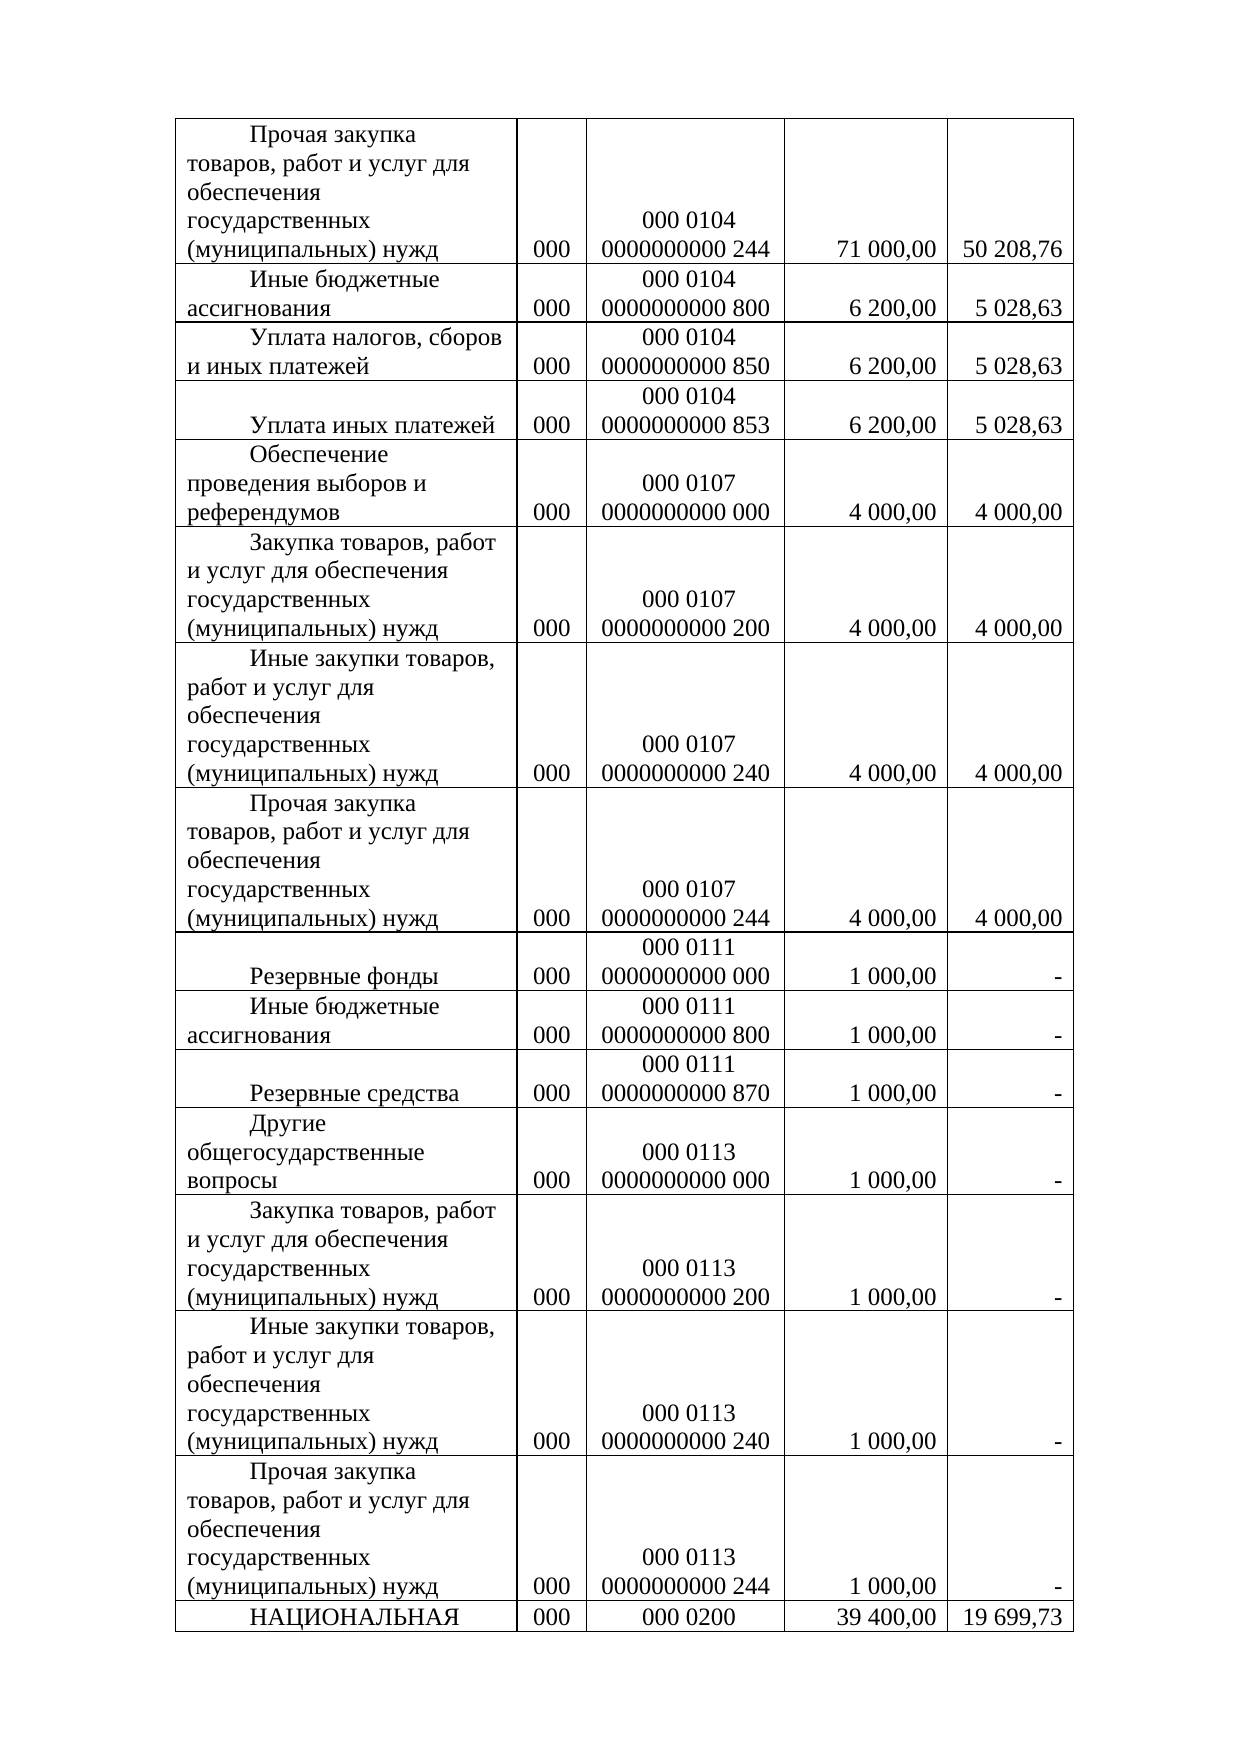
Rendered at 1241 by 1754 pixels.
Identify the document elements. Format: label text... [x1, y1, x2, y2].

table_cell 000 [518, 991, 586, 1048]
table_cell 6 200,00 [785, 323, 947, 380]
table_cell - [948, 1108, 1073, 1194]
table_cell 39 400,00 [785, 1601, 947, 1631]
table_cell 000 0104 0000000000 800 [587, 264, 784, 321]
table_cell 50 208,76 [948, 119, 1073, 263]
table_cell 4 000,00 [948, 643, 1073, 787]
table_cell 1 000,00 [785, 1108, 947, 1194]
table_cell 000 [518, 381, 586, 438]
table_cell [587, 1601, 784, 1631]
table_cell 1 000,00 [785, 1311, 947, 1455]
table_cell 1 000,00 [785, 991, 947, 1048]
table_cell 4 000,00 [785, 643, 947, 787]
table_cell 000 0107 0000000000 200 [587, 527, 784, 642]
table_cell 000 [518, 788, 586, 931]
table_cell 1 000,00 [785, 1456, 947, 1600]
table_cell 000 0107 0000000000 244 [587, 788, 784, 931]
table_cell 5 028,63 [948, 264, 1073, 321]
table_cell 000 0111 0000000000 000 [587, 933, 784, 990]
table_cell 4 000,00 [948, 788, 1073, 931]
table_cell Другие общегосударственные вопросы [176, 1108, 516, 1194]
table_cell Уплата иных платежей [176, 381, 516, 438]
table_cell 000 [518, 1601, 586, 1631]
table_cell 000 0107 0000000000 240 [587, 643, 784, 787]
table_cell 5 028,63 [948, 381, 1073, 438]
table_cell Закупка товаров, работ и услуг для обеспечения государственных (муниципальных) нужд [176, 527, 516, 642]
table_cell Резервные средства [176, 1050, 516, 1107]
table_cell Обеспечение проведения выборов и референдумов [176, 440, 516, 526]
table_cell Иные закупки товаров, работ и услуг для обеспечения государственных (муниципальных) нужд [176, 643, 516, 787]
table_cell 000 0111 0000000000 800 [587, 991, 784, 1048]
table_cell - [948, 1456, 1073, 1600]
table_cell 5 028,63 [948, 323, 1073, 380]
table_cell Прочая закупка товаров, работ и услуг для обеспечения государственных (муниципальных) нужд [176, 1456, 516, 1600]
table_cell Уплата налогов, сборов и иных платежей [176, 323, 516, 380]
table_cell Прочая закупка товаров, работ и услуг для обеспечения государственных (муниципальных) нужд [176, 119, 516, 263]
table_cell 000 0113 0000000000 240 [587, 1311, 784, 1455]
table_cell - [948, 1311, 1073, 1455]
table_cell Закупка товаров, работ и услуг для обеспечения государственных (муниципальных) нужд [176, 1195, 516, 1310]
table_cell 000 [518, 1456, 586, 1600]
table_cell 000 0113 0000000000 244 [587, 1456, 784, 1600]
table_cell 000 0113 0000000000 000 [587, 1108, 784, 1194]
table_cell 000 [518, 323, 586, 380]
table_cell Прочая закупка товаров, работ и услуг для обеспечения государственных (муниципальных) нужд [176, 788, 516, 931]
table_cell 000 [518, 1195, 586, 1310]
table_cell 19 699,73 [948, 1601, 1073, 1631]
table_cell 000 [518, 1050, 586, 1107]
table_cell 000 0113 0000000000 200 [587, 1195, 784, 1310]
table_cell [176, 1601, 516, 1631]
table_cell - [948, 933, 1073, 990]
table_cell 4 000,00 [785, 440, 947, 526]
table_cell 6 200,00 [785, 264, 947, 321]
table_cell 000 [518, 1311, 586, 1455]
table_cell 4 000,00 [948, 440, 1073, 526]
table_cell 1 000,00 [785, 1050, 947, 1107]
table_cell Иные бюджетные ассигнования [176, 991, 516, 1048]
table_cell 4 000,00 [785, 527, 947, 642]
table_cell 000 [518, 440, 586, 526]
table_cell Иные бюджетные ассигнования [176, 264, 516, 321]
table_cell - [948, 991, 1073, 1048]
table_cell 1 000,00 [785, 1195, 947, 1310]
table_cell 000 [518, 1108, 586, 1194]
table_cell 000 0104 0000000000 850 [587, 323, 784, 380]
table_cell 000 [518, 527, 586, 642]
table_cell 000 [518, 119, 586, 263]
table_cell 000 0107 0000000000 000 [587, 440, 784, 526]
table_cell 000 [518, 643, 586, 787]
table_cell 000 0104 0000000000 244 [587, 119, 784, 263]
table_cell - [948, 1195, 1073, 1310]
table_cell 71 000,00 [785, 119, 947, 263]
table_cell 1 000,00 [785, 933, 947, 990]
table_cell 000 0111 0000000000 870 [587, 1050, 784, 1107]
table_cell 4 000,00 [948, 527, 1073, 642]
table_cell - [948, 1050, 1073, 1107]
table_cell 4 000,00 [785, 788, 947, 931]
table_cell Иные закупки товаров, работ и услуг для обеспечения государственных (муниципальных) нужд [176, 1311, 516, 1455]
table_cell 000 [518, 933, 586, 990]
table_cell Резервные фонды [176, 933, 516, 990]
table_cell 6 200,00 [785, 381, 947, 438]
table_cell 000 0104 0000000000 853 [587, 381, 784, 438]
table_cell 000 [518, 264, 586, 321]
